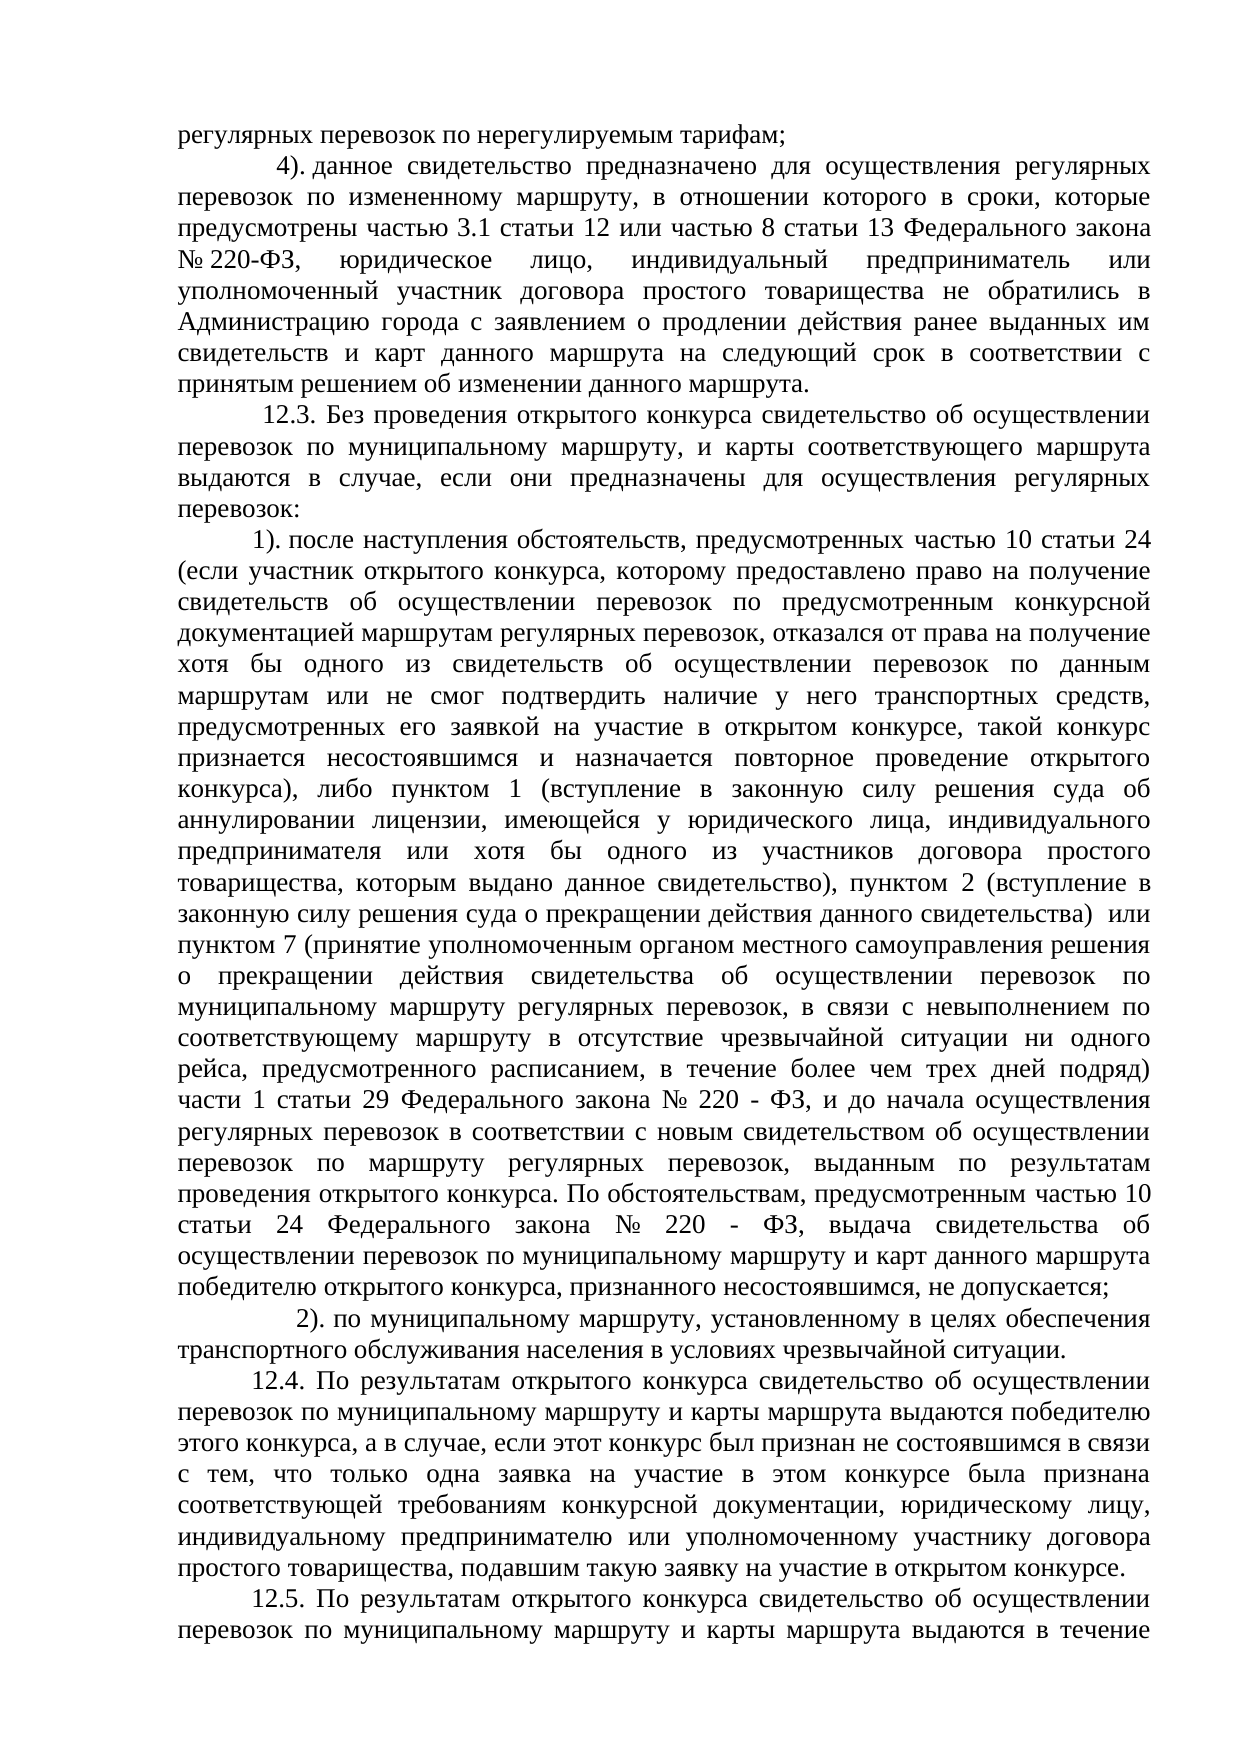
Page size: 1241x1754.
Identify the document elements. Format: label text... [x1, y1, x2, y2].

text 4). данное свидетельство предназначено для осуществления регулярных перевозок по измененному маршруту, в отношении которого в сроки, которые предусмотрены частью 3.1 статьи 12 или частью 8 статьи 13 Федерального закона № 220-ФЗ, юридическое лицо, индивидуальный предприниматель или уполномоченный участник договора простого товарищества не обратились в Администрацию города с заявлением о продлении действия ранее выданных им свидетельств и карт данного маршрута на следующий срок в соответствии с принятым решением об изменении данного маршрута. [177, 149, 1152, 398]
text 2). по муниципальному маршруту, установленному в целях обеспечения транспортного обслуживания населения в условиях чрезвычайной ситуации. [177, 1302, 1152, 1364]
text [177, 1582, 1152, 1644]
text 12.3. Без проведения открытого конкурса свидетельство об осуществлении перевозок по муниципальному маршруту, и карты соответствующего маршрута выдаются в случае, если они предназначены для осуществления регулярных перевозок: [177, 398, 1152, 523]
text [177, 118, 1152, 149]
text 1). после наступления обстоятельств, предусмотренных частью 10 статьи 24 (если участник открытого конкурса, которому предоставлено право на получение свидетельств об осуществлении перевозок по предусмотренным конкурсной документацией маршрутам регулярных перевозок, отказался от права на получение хотя бы одного из свидетельств об осуществлении перевозок по данным маршрутам или не смог подтвердить наличие у него транспортных средств, предусмотренных его заявкой на участие в открытом конкурсе, такой конкурс признается несостоявшимся и назначается повторное проведение открытого конкурса), либо пунктом 1 (вступление в законную силу решения суда об аннулировании лицензии, имеющейся у юридического лица, индивидуального предпринимателя или хотя бы одного из участников договора простого товарищества, которым выдано данное свидетельство), пунктом 2 (вступление в законную силу решения суда о прекращении действия данного свидетельства) или пунктом 7 (принятие уполномоченным органом местного самоуправления решения о прекращении действия свидетельства об осуществлении перевозок по муниципальному маршруту регулярных перевозок, в связи с невыполнением по соответствующему маршруту в отсутствие чрезвычайной ситуации ни одного рейса, предусмотренного расписанием, в течение более чем трех дней подряд) части 1 статьи 29 Федерального закона № 220 - ФЗ, и до начала осуществления регулярных перевозок в соответствии с новым свидетельством об осуществлении перевозок по маршруту регулярных перевозок, выданным по результатам проведения открытого конкурса. По обстоятельствам, предусмотренным частью 10 статьи 24 Федерального закона № 220 - ФЗ, выдача свидетельства об осуществлении перевозок по муниципальному маршруту и карт данного маршрута победителю открытого конкурса, признанного несостоявшимся, не допускается; [177, 523, 1152, 1302]
text 12.4. По результатам открытого конкурса свидетельство об осуществлении перевозок по муниципальному маршруту и карты маршрута выдаются победителю этого конкурса, а в случае, если этот конкурс был признан не состоявшимся в связи с тем, что только одна заявка на участие в этом конкурсе была признана соответствующей требованиям конкурсной документации, юридическому лицу, индивидуальному предпринимателю или уполномоченному участнику договора простого товарищества, подавшим такую заявку на участие в открытом конкурсе. [177, 1364, 1152, 1582]
